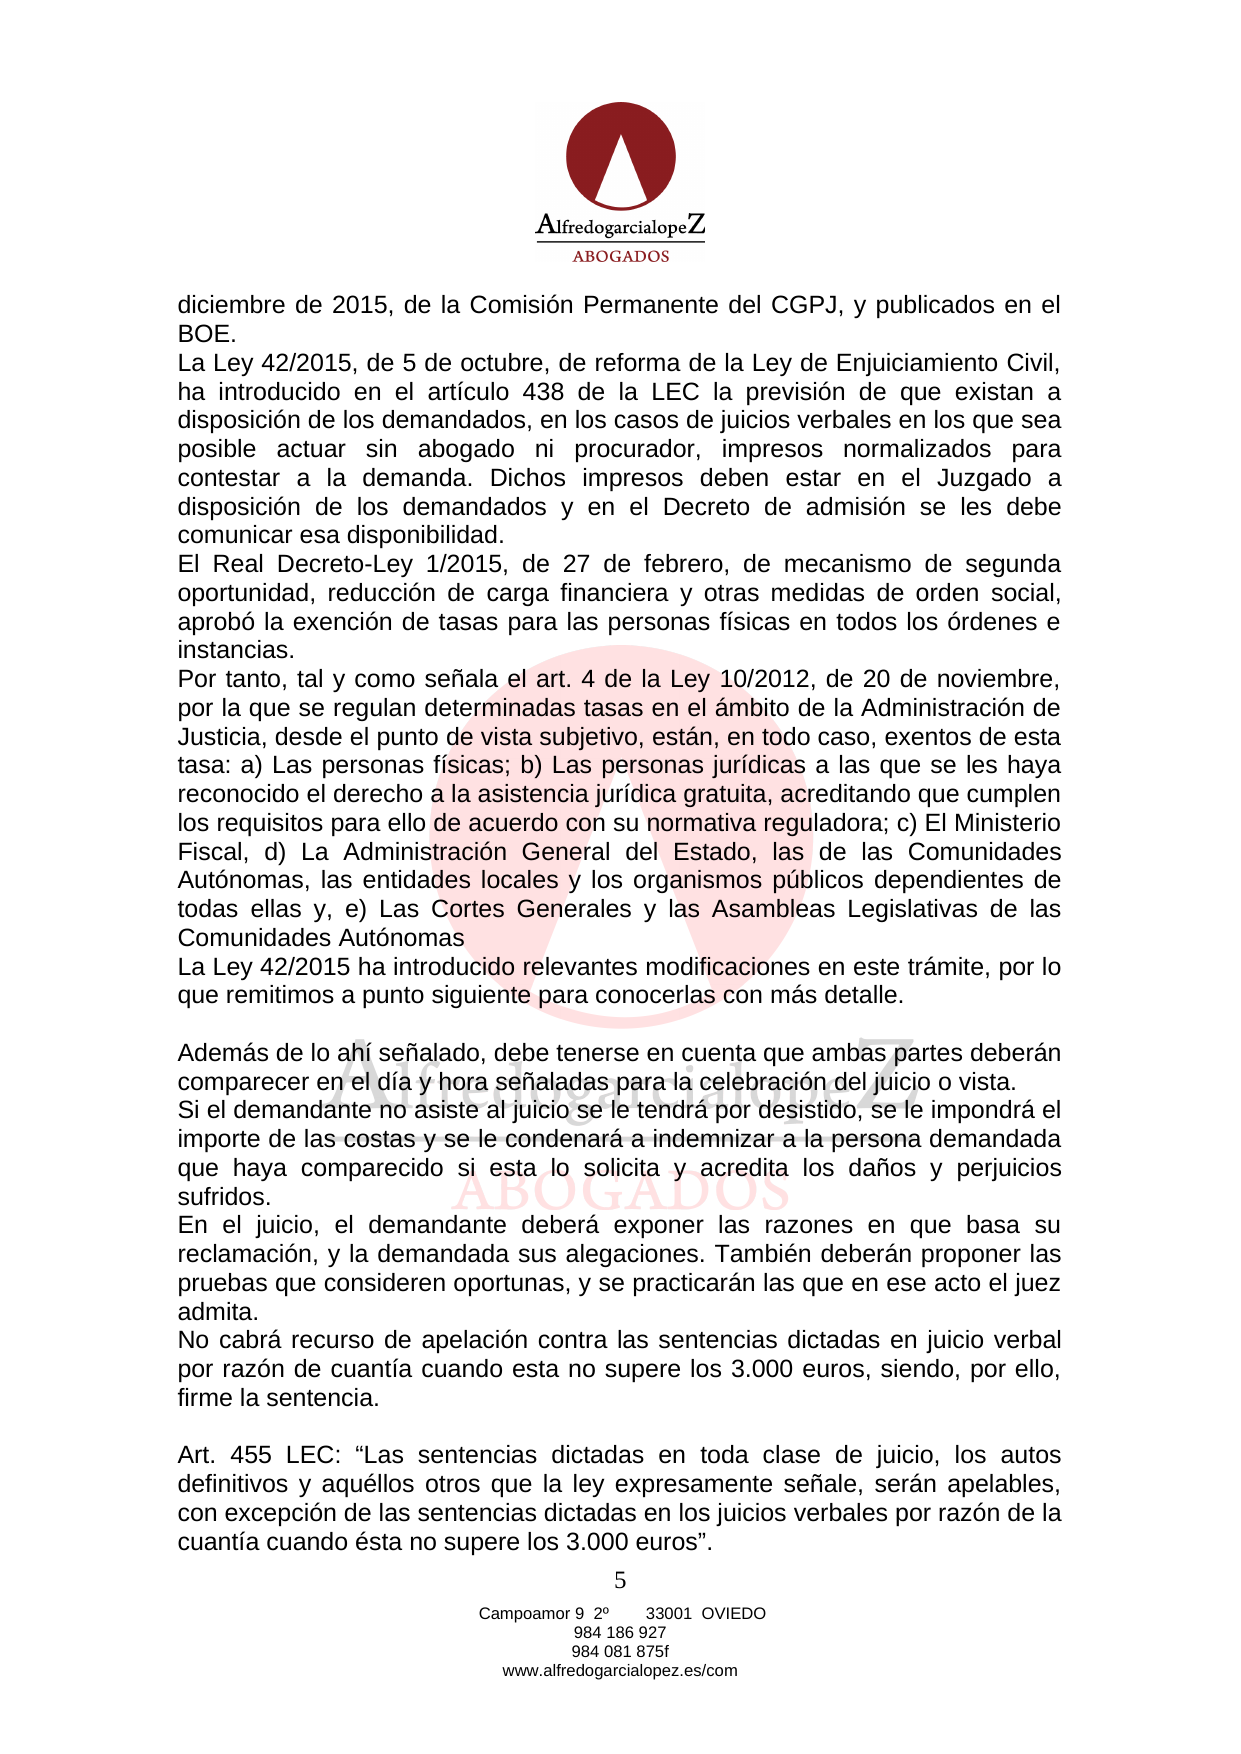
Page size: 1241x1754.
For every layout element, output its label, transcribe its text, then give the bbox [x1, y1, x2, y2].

text Si el demandante no asiste al juicio se le tendrá por desistido, se le impondrá el importe de las costas y se le condenará a indemnizar a la persona demandada que haya comparecido si esta lo solicita y acredita los daños y perjuicios sufridos. [177, 1095, 1063, 1210]
text La Ley 42/2015, de 5 de octubre, de reforma de la Ley de Enjuiciamiento Civil, ha introducido en el artículo 438 de la LEC la previsión de que existan a disposición de los demandados, en los casos de juicios verbales en los que sea posible actuar sin abogado ni procurador, impresos normalizados para contestar a la demanda. Dichos impresos deben estar en el Juzgado a disposición de los demandados y en el Decreto de admisión se les debe comunicar esa disponibilidad. [177, 348, 1063, 549]
text El Real Decreto-Ley 1/2015, de 27 de febrero, de mecanismo de segunda oportunidad, reducción de carga financiera y otras medidas de orden social, aprobó la exención de tasas para las personas físicas en todos los órdenes e instancias. [177, 549, 1063, 664]
text No cabrá recurso de apelación contra las sentencias dictadas en juicio verbal por razón de cuantía cuando esta no supere los 3.000 euros, siendo, por ello, firme la sentencia. [177, 1325, 1063, 1411]
text Por tanto, tal y como señala el art. 4 de la Ley 10/2012, de 20 de noviembre, por la que se regulan determinadas tasas en el ámbito de la Administración de Justicia, desde el punto de vista subjetivo, están, en todo caso, exentos de esta tasa: a) Las personas físicas; b) Las personas jurídicas a las que se les haya reconocido el derecho a la asistencia jurídica gratuita, acreditando que cumplen los requisitos para ello de acuerdo con su normativa reguladora; c) El Ministerio Fiscal, d) La Administración General del Estado, las de las Comunidades Autónomas, las entidades locales y los organismos públicos dependientes de todas ellas y, e) Las Cortes Generales y las Asambleas Legislativas de las Comunidades Autónomas [177, 664, 1063, 951]
text Art. 455 LEC: “Las sentencias dictadas en toda clase de juicio, los autos definitivos y aquéllos otros que la ley expresamente señale, serán apelables, con excepción de las sentencias dictadas en los juicios verbales por razón de la cuantía cuando ésta no supere los 3.000 euros”. [177, 1440, 1063, 1555]
text En el juicio, el demandante deberá exponer las razones en que basa su reclamación, y la demandada sus alegaciones. También deberán proponer las pruebas que consideren oportunas, y se practicarán las que en ese acto el juez admita. [177, 1210, 1063, 1325]
text Además de lo ahí señalado, debe tenerse en cuenta que ambas partes deberán comparecer en el día y hora señaladas para la celebración del juicio o vista. [177, 1038, 1063, 1095]
text La Ley 42/2015 ha introducido relevantes modificaciones en este trámite, por lo que remitimos a punto siguiente para conocerlas con más detalle. [177, 951, 1063, 1009]
picture [535, 102, 705, 262]
